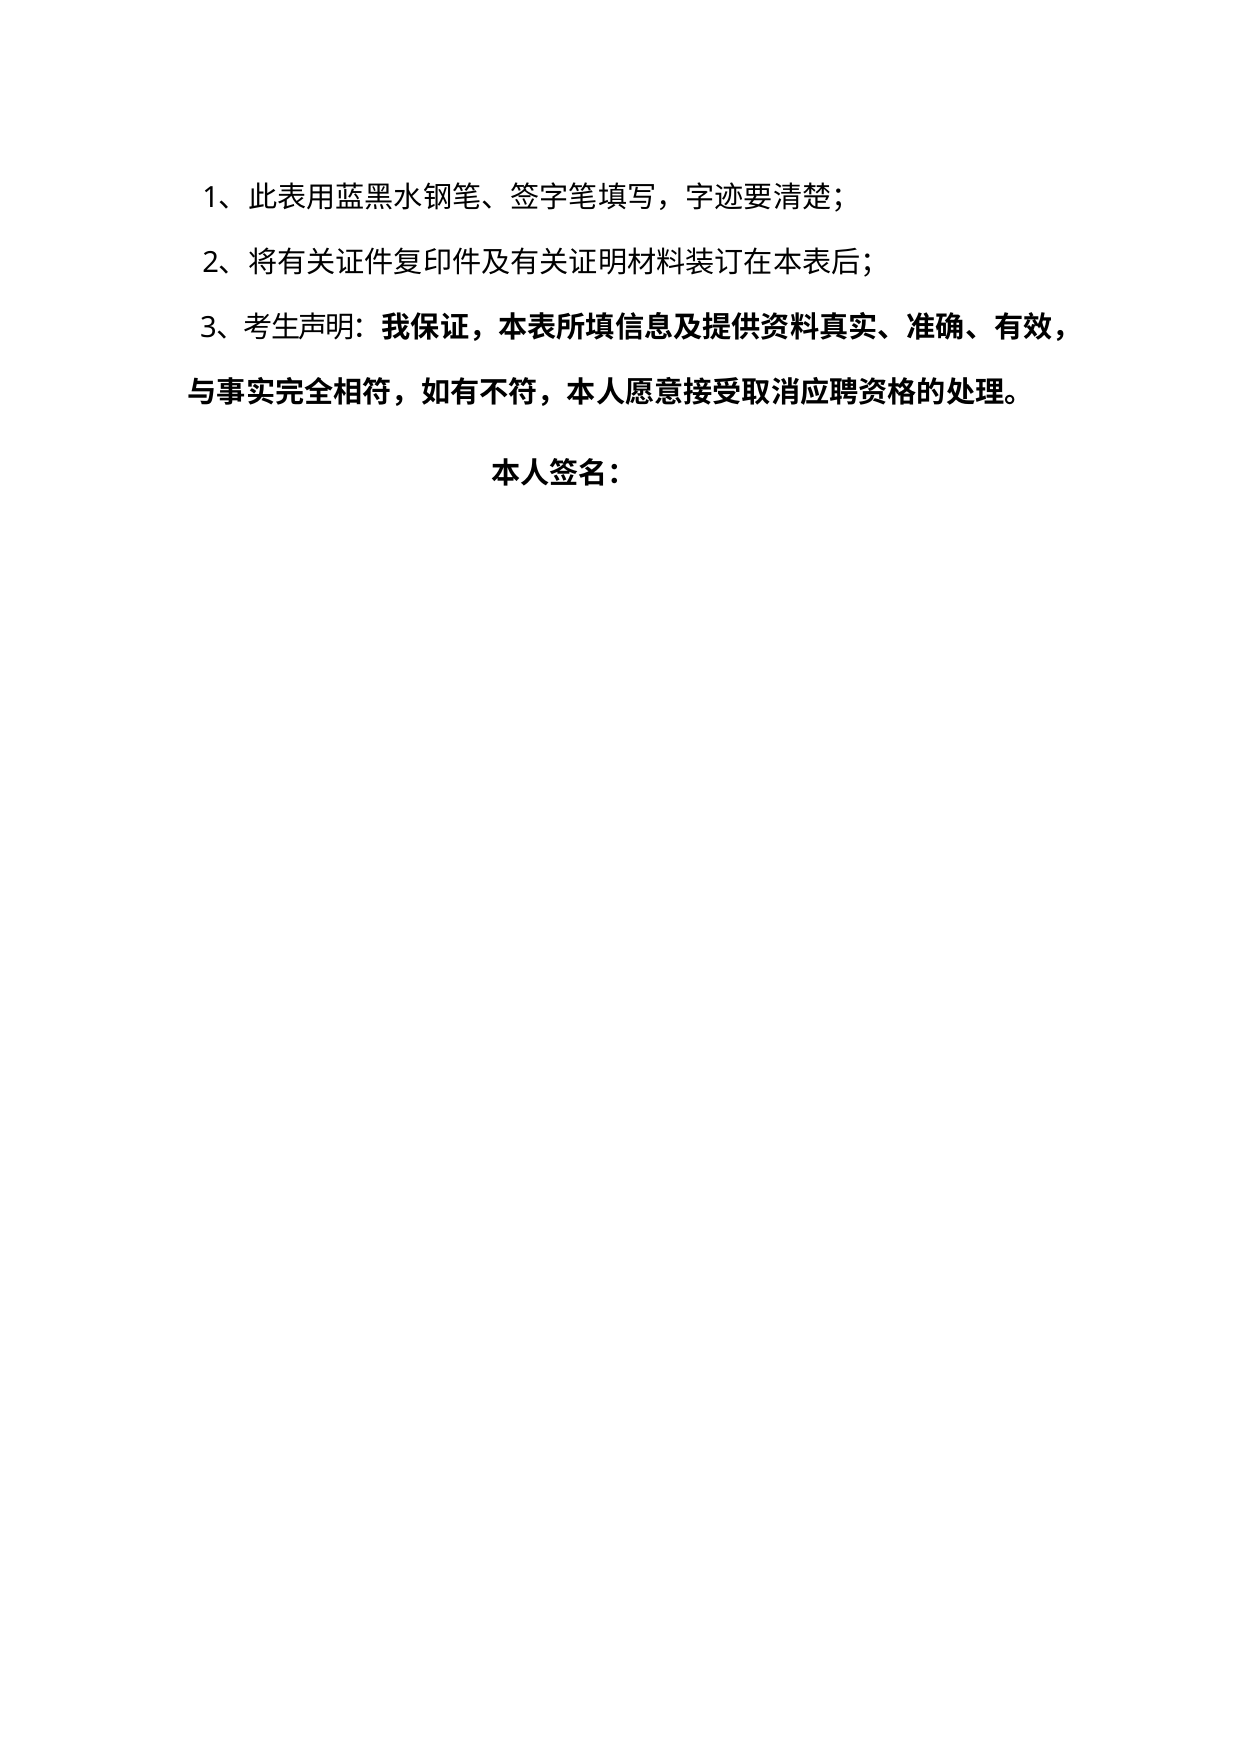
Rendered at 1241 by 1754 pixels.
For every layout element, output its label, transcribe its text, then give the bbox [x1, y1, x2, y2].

text 本人签名： [187, 438, 1053, 503]
text 3、考生声明：我保证，本表所填信息及提供资料真实、准确、有效，与事实完全相符，如有不符，本人愿意接受取消应聘资格的处理。 [187, 292, 1053, 422]
text 1、此表用蓝黑水钢笔、签字笔填写，字迹要清楚； [187, 162, 1053, 227]
text 2、将有关证件复印件及有关证明材料装订在本表后； [187, 227, 1053, 292]
